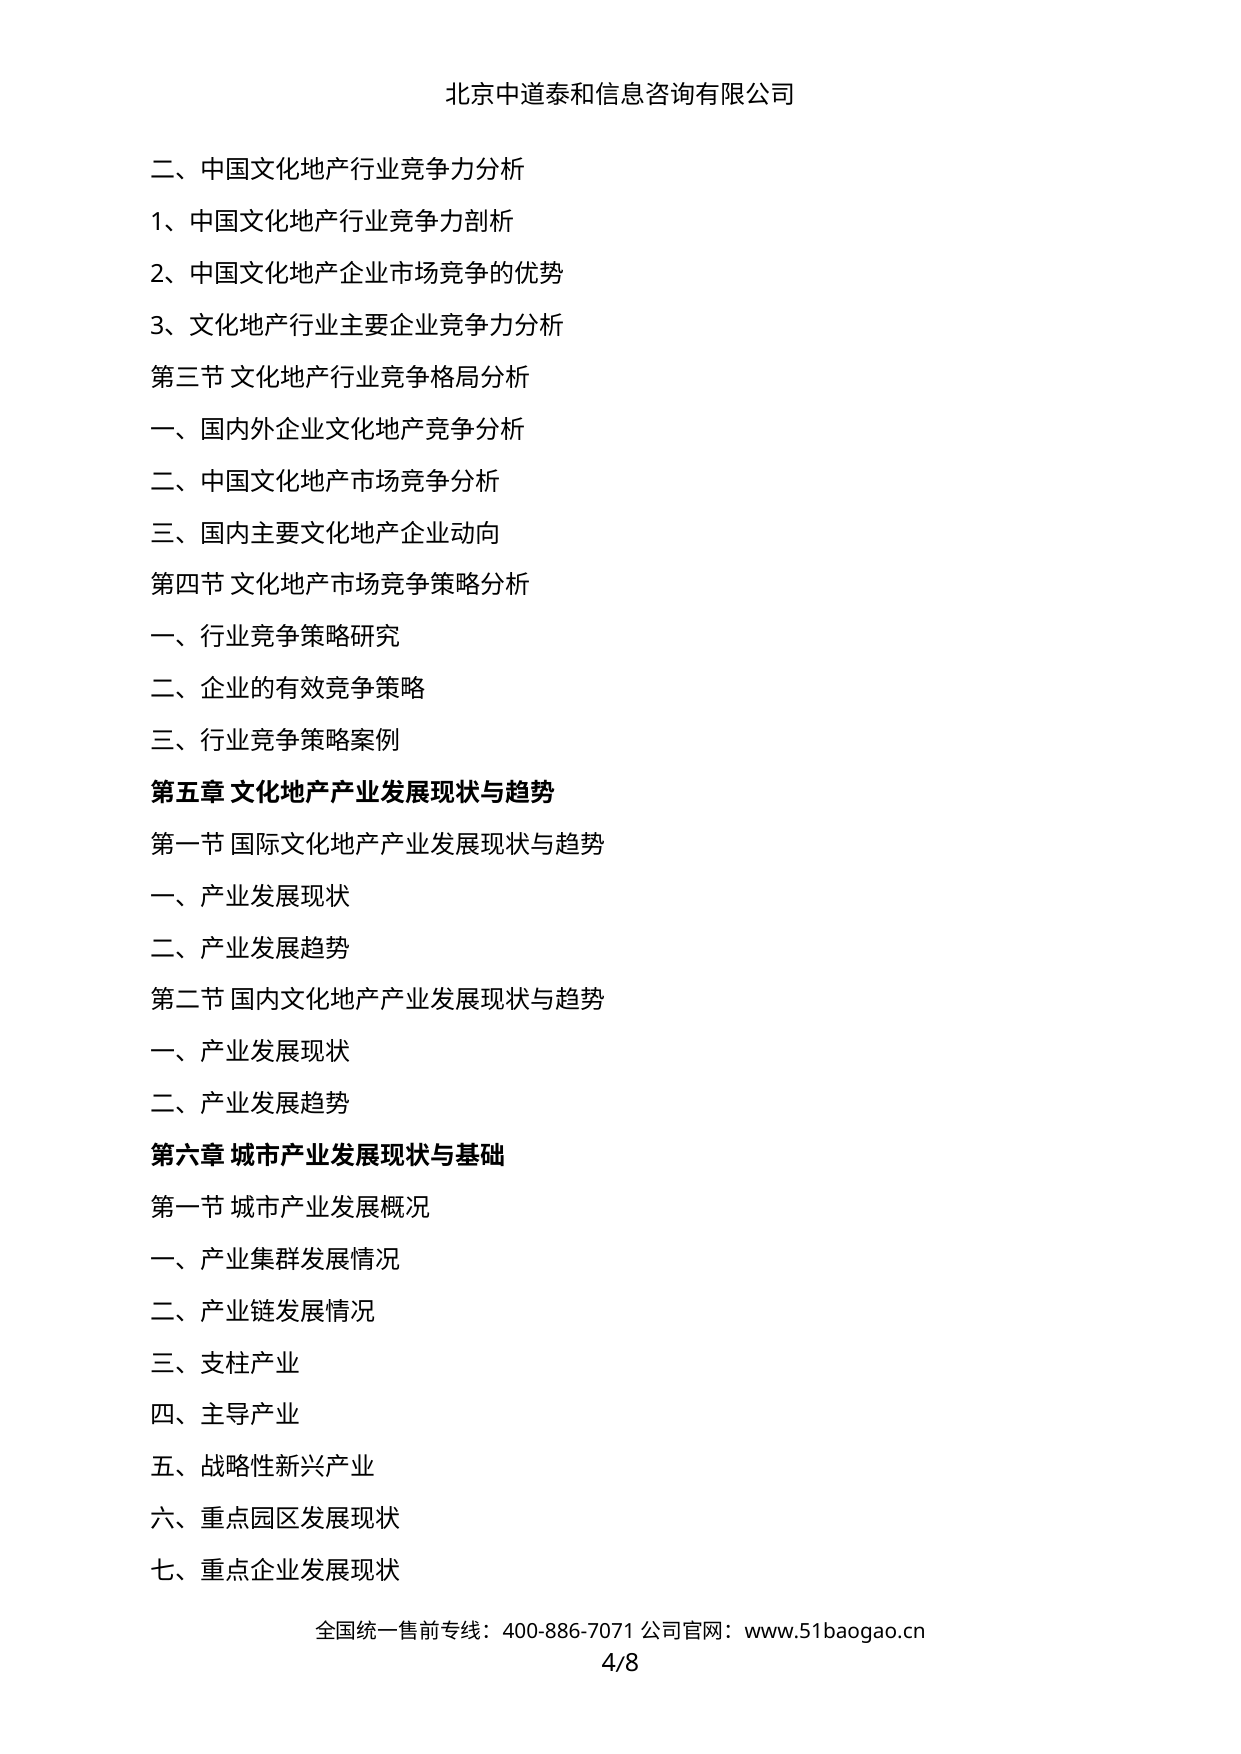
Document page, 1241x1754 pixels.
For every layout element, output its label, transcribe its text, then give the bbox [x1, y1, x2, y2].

text 2、中国文化地产企业市场竞争的优势 [150, 254, 1090, 290]
text 一、行业竞争策略研究 [150, 617, 1090, 653]
text 二、企业的有效竞争策略 [150, 669, 1090, 705]
text 五、战略性新兴产业 [150, 1447, 1090, 1483]
text 一、国内外企业文化地产竞争分析 [150, 409, 1090, 446]
text 一、产业发展现状 [150, 876, 1090, 912]
text 第一节 城市产业发展概况 [150, 1187, 1090, 1224]
text 二、产业链发展情况 [150, 1291, 1090, 1327]
text 1、中国文化地产行业竞争力剖析 [150, 202, 1090, 238]
text 第一节 国际文化地产产业发展现状与趋势 [150, 824, 1090, 861]
text 第四节 文化地产市场竞争策略分析 [150, 565, 1090, 601]
text 三、支柱产业 [150, 1343, 1090, 1379]
text 3、文化地产行业主要企业竞争力分析 [150, 306, 1090, 342]
text 第五章 文化地产产业发展现状与趋势 [150, 772, 1090, 809]
text 第二节 国内文化地产产业发展现状与趋势 [150, 980, 1090, 1016]
text 二、产业发展趋势 [150, 928, 1090, 964]
text 四、主导产业 [150, 1395, 1090, 1431]
text 三、国内主要文化地产企业动向 [150, 513, 1090, 549]
text 三、行业竞争策略案例 [150, 721, 1090, 757]
text 一、产业发展现状 [150, 1032, 1090, 1068]
text 二、中国文化地产行业竞争力分析 [150, 150, 1090, 186]
text 第三节 文化地产行业竞争格局分析 [150, 357, 1090, 394]
text 七、重点企业发展现状 [150, 1551, 1090, 1587]
text 二、中国文化地产市场竞争分析 [150, 461, 1090, 497]
text 第六章 城市产业发展现状与基础 [150, 1136, 1090, 1172]
text 六、重点园区发展现状 [150, 1499, 1090, 1535]
text 一、产业集群发展情况 [150, 1239, 1090, 1276]
text 二、产业发展趋势 [150, 1084, 1090, 1120]
